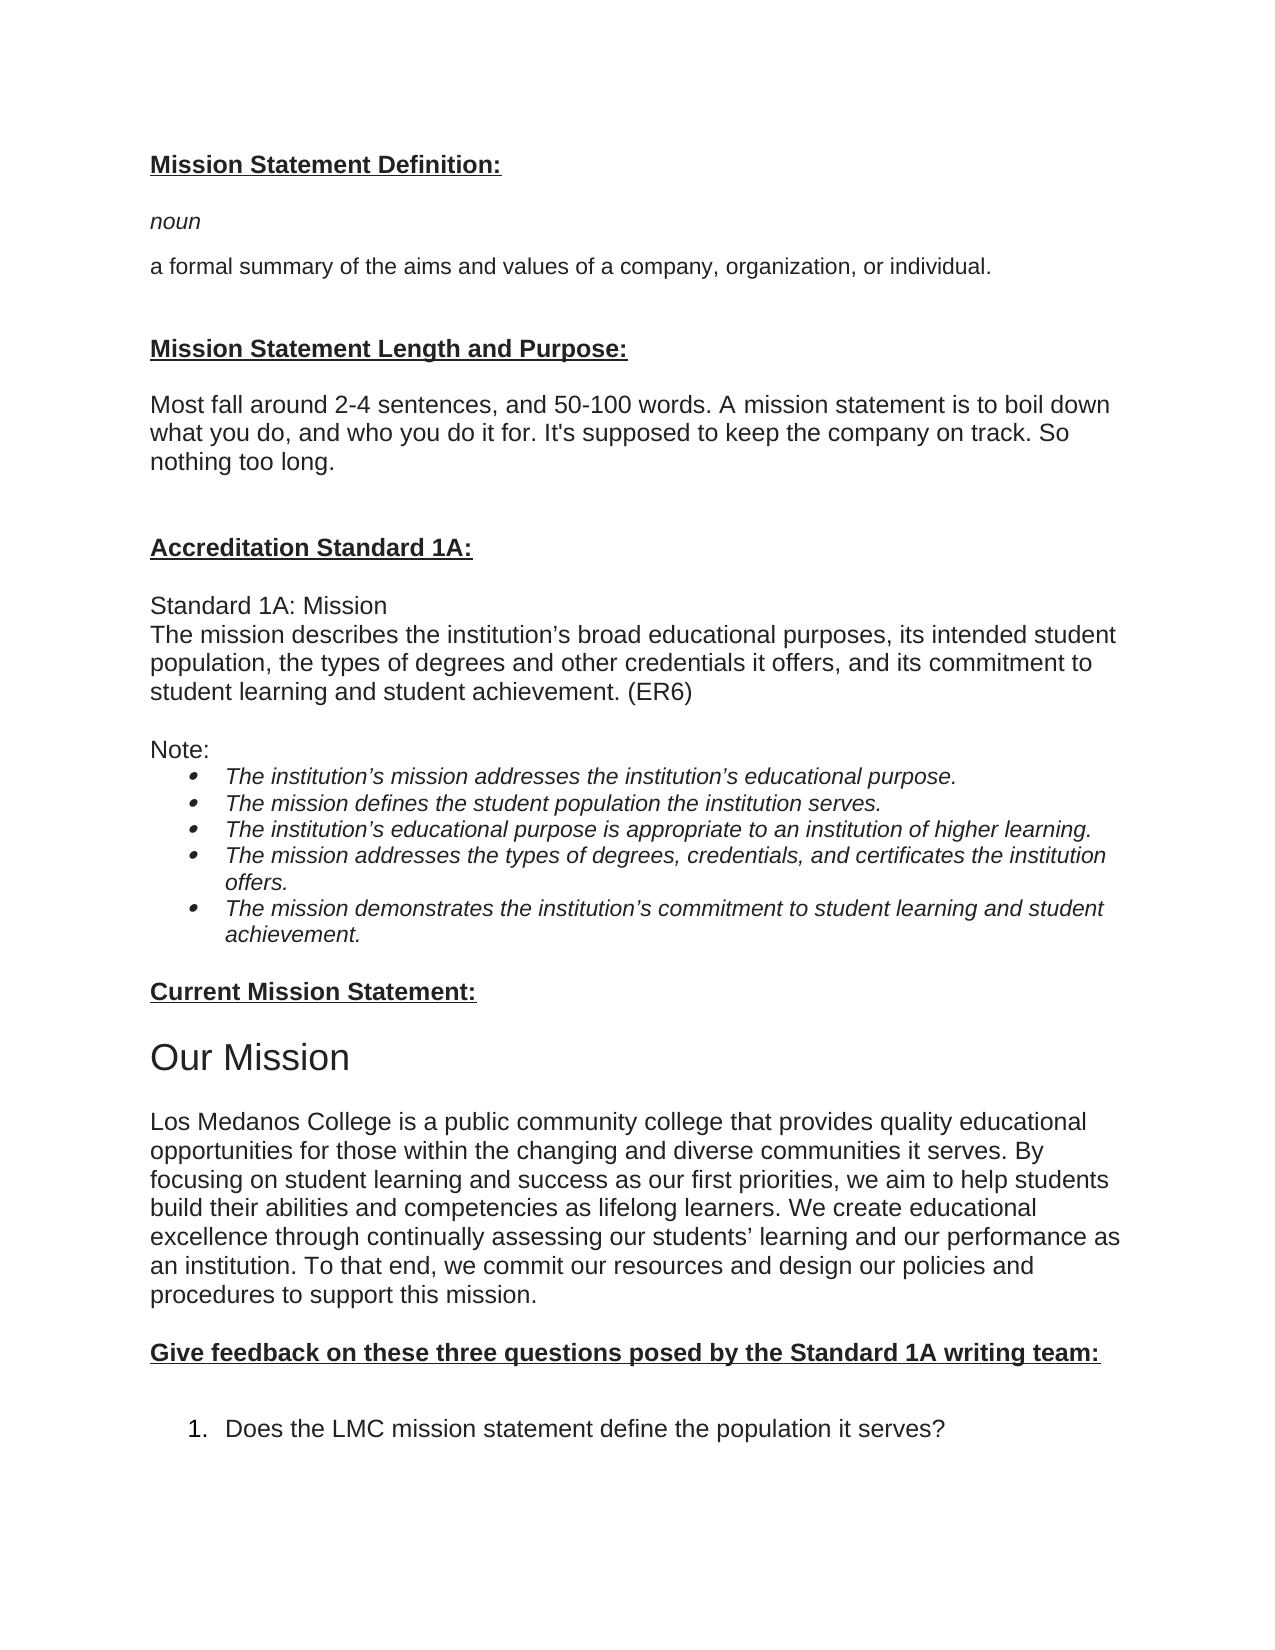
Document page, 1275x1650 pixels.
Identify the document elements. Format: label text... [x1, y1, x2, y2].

list The mission demonstrates the institution’s commitment to student learning and student achievement. [187, 895, 1125, 948]
text noun [150, 208, 1125, 234]
text Accreditation Standard 1A: [150, 533, 1125, 562]
text Standard 1A: Mission [150, 591, 1125, 619]
list The mission addresses the types of degrees, credentials, and certificates the institution offers. [187, 842, 1125, 895]
list The institution’s mission addresses the institution’s educational purpose. [187, 763, 1125, 790]
text Mission Statement Definition: [150, 150, 1125, 179]
text Current Mission Statement: [150, 977, 1125, 1006]
text Mission Statement Length and Purpose: [150, 334, 1125, 363]
text Our Mission [150, 1035, 1125, 1078]
text Give feedback on these three questions posed by the Standard 1A writing team: [150, 1338, 1125, 1366]
text Note: [150, 734, 1125, 763]
text The mission describes the institution’s broad educational purposes, its intended student population, the types of degrees and other credentials it offers, and its commitment to student learning and student achievement. (ER6) [150, 619, 1125, 706]
list The institution’s educational purpose is appropriate to an institution of higher learning. [187, 816, 1125, 842]
text Most fall around 2-4 sentences, and 50-100 words. A mission statement is to boil down what you do, and who you do it for. It's supposed to keep the company on track. So nothing too long. [150, 389, 1125, 476]
text Los Medanos College is a public community college that provides quality educational opportunities for those within the changing and diverse communities it serves. By focusing on student learning and success as our first priorities, we aim to help students build their abilities and competencies as lifelong learners. We create educational excellence through continually assessing our students’ learning and our performance as an institution. To that end, we commit our resources and design our policies and procedures to support this mission. [150, 1107, 1125, 1308]
text a formal summary of the aims and values of a company, organization, or individual. [150, 253, 1125, 279]
list Does the LMC mission statement define the population it serves? [187, 1414, 1125, 1443]
list The mission defines the student population the institution serves. [187, 790, 1125, 816]
